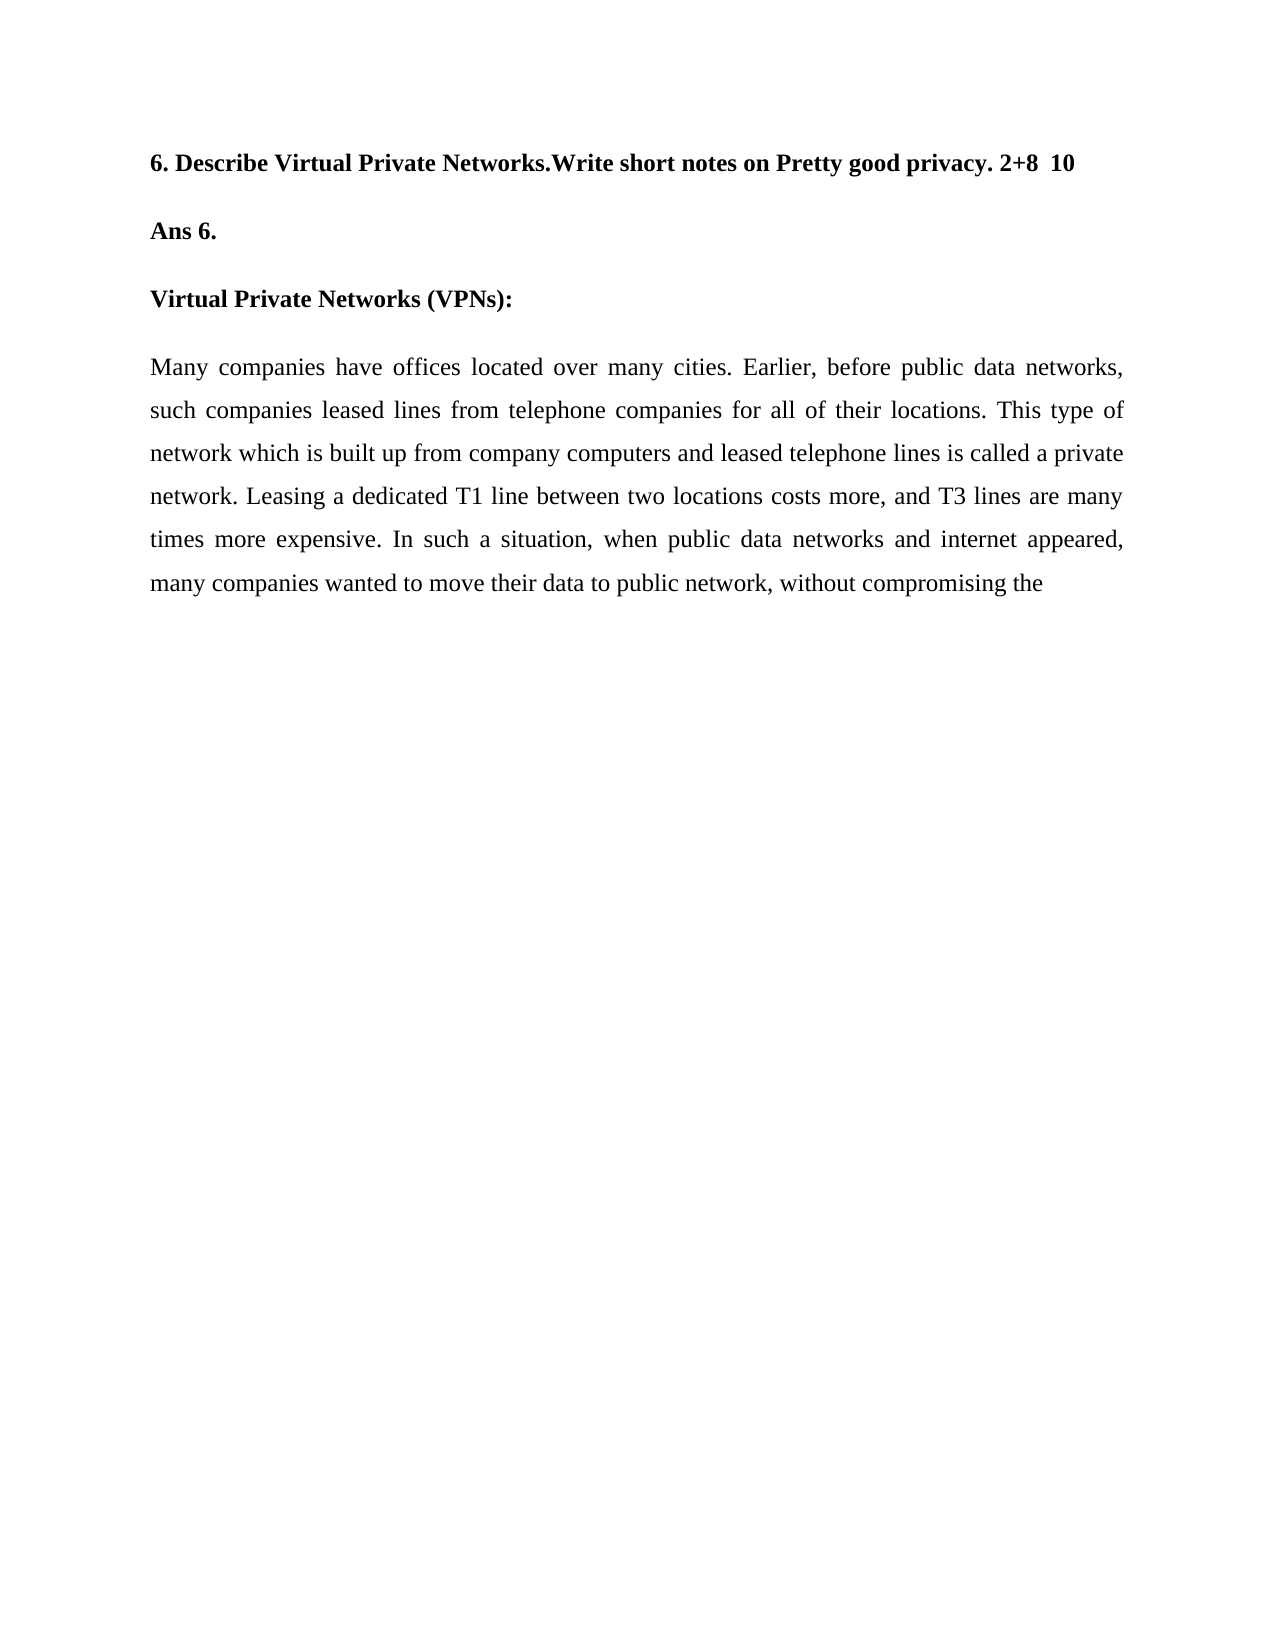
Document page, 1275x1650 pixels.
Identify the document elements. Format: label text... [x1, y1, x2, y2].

text Many companies have offices located over many cities. Earlier, before public data networks, such companies leased lines from telephone companies for all of their locations. This type of network which is built up from company computers and leased telephone lines is called a private network. Leasing a dedicated T1 line between two locations costs more, and T3 lines are many times more expensive. In such a situation, when public data networks and internet appeared, many companies wanted to move their data to public network, without compromising the [150, 352, 1125, 596]
text 6. Describe Virtual Private Networks.Write short notes on Pretty good privacy. 2+8 10 [150, 148, 1125, 176]
text Ans 6. [150, 216, 1125, 244]
text Virtual Private Networks (VPNs): [150, 284, 1125, 313]
